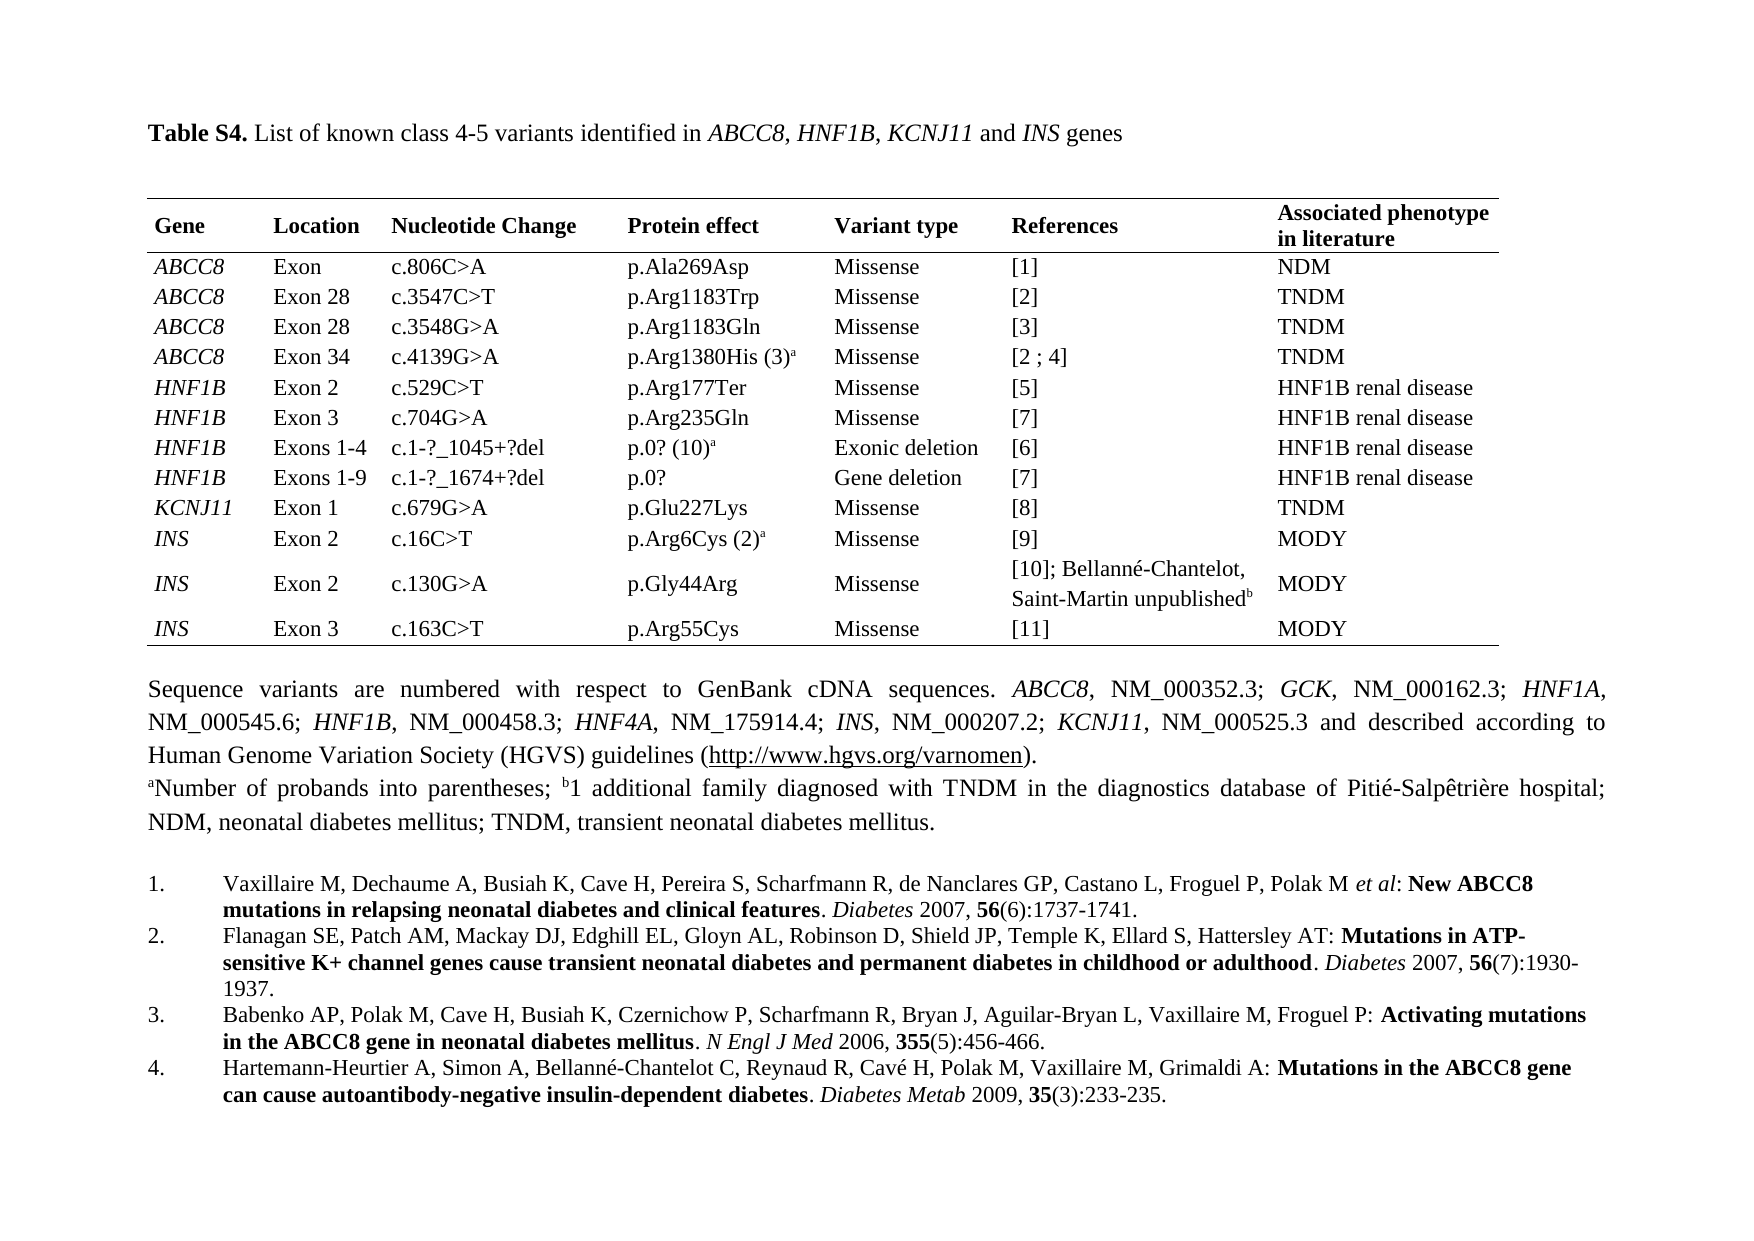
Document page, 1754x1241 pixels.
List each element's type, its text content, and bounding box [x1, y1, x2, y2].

table_cell c.1-?_1674+?del [384, 464, 620, 494]
table_cell p.Arg1380His (3)a [620, 343, 827, 373]
table_cell p.Glu227Lys [620, 494, 827, 524]
table_cell [3] [1004, 313, 1270, 343]
table_cell MODY [1270, 555, 1499, 615]
table_cell c.130G>A [384, 555, 620, 615]
table_cell c.806C>A [384, 253, 620, 283]
text 4. Hartemann-Heurtier A, Simon A, Bellanné-Chantelot C, Reynaud R, Cavé H, Polak M, Vaxillaire M, Grimaldi A: Mutations in the ABCC8 gene can cause autoantibody-negative insulin-dependent diabetes. Diabetes Metab 2009, 35(3):233-235. [148, 1054, 1606, 1107]
table_header Gene [147, 199, 266, 252]
table_cell [6] [1004, 434, 1270, 464]
table_cell Exon 2 [266, 555, 384, 615]
table_cell p.Arg6Cys (2)a [620, 525, 827, 555]
table_cell TNDM [1270, 343, 1499, 373]
table_cell INS [147, 555, 266, 615]
table_cell Exons 1-4 [266, 434, 384, 464]
table_cell Missense [827, 494, 1004, 524]
table_cell p.Arg55Cys [620, 615, 827, 645]
table_cell Exons 1-9 [266, 464, 384, 494]
text Table S4. List of known class 4-5 variants identified in ABCC8, HNF1B, KCNJ11 and INS genes [148, 118, 1606, 147]
table_cell Missense [827, 343, 1004, 373]
table_cell TNDM [1270, 494, 1499, 524]
table_cell INS [147, 525, 266, 555]
table_cell Exon 28 [266, 313, 384, 343]
text 3. Babenko AP, Polak M, Cave H, Busiah K, Czernichow P, Scharfmann R, Bryan J, Aguilar-Bryan L, Vaxillaire M, Froguel P: Activating mutations in the ABCC8 gene in neonatal diabetes mellitus. N Engl J Med 2006, 355(5):456-466. [148, 1002, 1606, 1054]
table_cell p.0? [620, 464, 827, 494]
table_cell p.Arg177Ter [620, 374, 827, 404]
table_cell Missense [827, 615, 1004, 645]
table_cell Exon 28 [266, 283, 384, 313]
table_cell HNF1B renal disease [1270, 434, 1499, 464]
text aNumber of probands into parentheses; b1 additional family diagnosed with TNDM in the diagnostics database of Pitié-Salpêtrière hospital; NDM, neonatal diabetes mellitus; TNDM, transient neonatal diabetes mellitus. [148, 773, 1606, 835]
table_cell [1] [1004, 253, 1270, 283]
table_cell Missense [827, 374, 1004, 404]
table_cell Exon 3 [266, 615, 384, 645]
table_cell [7] [1004, 404, 1270, 434]
table_cell Missense [827, 313, 1004, 343]
table_cell c.704G>A [384, 404, 620, 434]
table_cell Missense [827, 253, 1004, 283]
table_cell Missense [827, 283, 1004, 313]
table_cell Missense [827, 555, 1004, 615]
text 2. Flanagan SE, Patch AM, Mackay DJ, Edghill EL, Gloyn AL, Robinson D, Shield JP, Temple K, Ellard S, Hattersley AT: Mutations in ATP-sensitive K+ channel genes cause transient neonatal diabetes and permanent diabetes in childhood or adulthood. Diabetes 2007, 56(7):1930-1937. [148, 922, 1606, 1002]
table_cell TNDM [1270, 283, 1499, 313]
table_cell Exon 3 [266, 404, 384, 434]
table_cell Missense [827, 525, 1004, 555]
table_cell HNF1B renal disease [1270, 404, 1499, 434]
table_cell [10]; Bellanné-Chantelot, Saint-Martin unpublishedb [1004, 555, 1270, 615]
table_cell p.Arg1183Gln [620, 313, 827, 343]
table_cell c.1-?_1045+?del [384, 434, 620, 464]
table_cell Exon 2 [266, 525, 384, 555]
table_header Protein effect [620, 199, 827, 252]
text 1. Vaxillaire M, Dechaume A, Busiah K, Cave H, Pereira S, Scharfmann R, de Nanclares GP, Castano L, Froguel P, Polak M et al: New ABCC8 mutations in relapsing neonatal diabetes and clinical features. Diabetes 2007, 56(6):1737-1741. [148, 870, 1606, 922]
table_cell Exonic deletion [827, 434, 1004, 464]
table_cell TNDM [1270, 313, 1499, 343]
table_cell HNF1B [147, 374, 266, 404]
text Sequence variants are numbered with respect to GenBank cDNA sequences. ABCC8, NM_000352.3; GCK, NM_000162.3; HNF1A, NM_000545.6; HNF1B, NM_000458.3; HNF4A, NM_175914.4; INS, NM_000207.2; KCNJ11, NM_000525.3 and described according to Human Genome Variation Society (HGVS) guidelines (http://www.hgvs.org/varnomen). [148, 674, 1606, 769]
table_cell NDM [1270, 253, 1499, 283]
table_cell [2 ; 4] [1004, 343, 1270, 373]
table_cell Exon 34 [266, 343, 384, 373]
table_cell MODY [1270, 525, 1499, 555]
table_cell c.16C>T [384, 525, 620, 555]
table_cell [8] [1004, 494, 1270, 524]
table_cell p.Gly44Arg [620, 555, 827, 615]
table_cell c.3548G>A [384, 313, 620, 343]
table_cell p.Arg235Gln [620, 404, 827, 434]
table_header References [1004, 199, 1270, 252]
table_cell ABCC8 [147, 283, 266, 313]
table_cell HNF1B renal disease [1270, 464, 1499, 494]
table_cell INS [147, 615, 266, 645]
table_cell Missense [827, 404, 1004, 434]
table_cell c.4139G>A [384, 343, 620, 373]
table_cell HNF1B [147, 404, 266, 434]
table_cell c.3547C>T [384, 283, 620, 313]
table_cell HNF1B [147, 464, 266, 494]
table_cell KCNJ11 [147, 494, 266, 524]
table_cell [7] [1004, 464, 1270, 494]
table_cell [9] [1004, 525, 1270, 555]
table_header Nucleotide Change [384, 199, 620, 252]
table_cell ABCC8 [147, 253, 266, 283]
table_cell p.Ala269Asp [620, 253, 827, 283]
table_cell MODY [1270, 615, 1499, 645]
table_cell Exon [266, 253, 384, 283]
table_cell c.679G>A [384, 494, 620, 524]
table_cell [11] [1004, 615, 1270, 645]
table_cell Gene deletion [827, 464, 1004, 494]
table_cell Exon 1 [266, 494, 384, 524]
table_header Location [266, 199, 384, 252]
table_cell [2] [1004, 283, 1270, 313]
table_cell c.163C>T [384, 615, 620, 645]
table_cell [5] [1004, 374, 1270, 404]
table_cell p.Arg1183Trp [620, 283, 827, 313]
table_cell Exon 2 [266, 374, 384, 404]
table_cell p.0? (10)a [620, 434, 827, 464]
table_header Associated phenotype in literature [1270, 199, 1499, 252]
table_cell ABCC8 [147, 313, 266, 343]
table_cell ABCC8 [147, 343, 266, 373]
table_cell c.529C>T [384, 374, 620, 404]
table_header Variant type [827, 199, 1004, 252]
table_cell HNF1B renal disease [1270, 374, 1499, 404]
table_cell HNF1B [147, 434, 266, 464]
